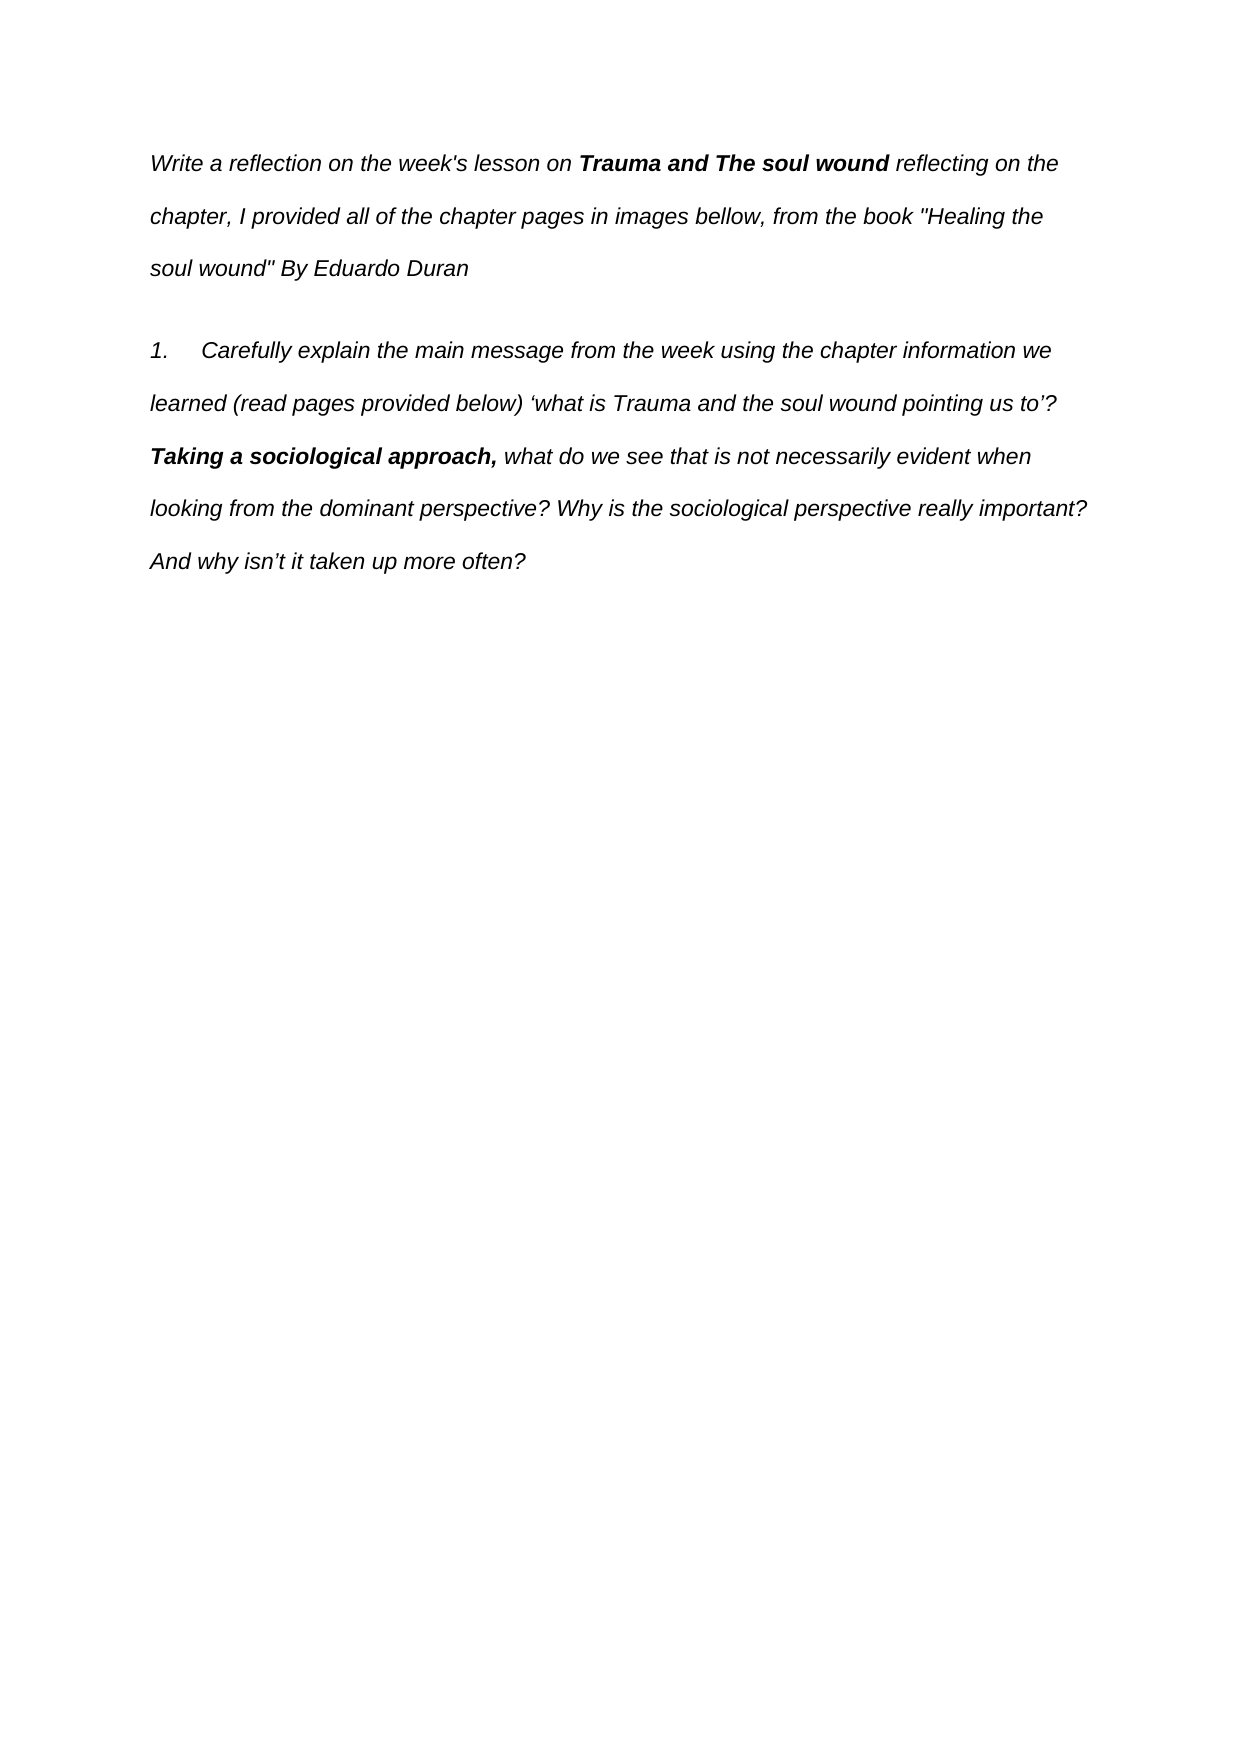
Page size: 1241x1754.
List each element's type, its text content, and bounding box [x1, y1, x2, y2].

text Write a reflection on the week's lesson on Trauma and The soul wound reflecting on the chapter, I provided all of the chapter pages in images bellow, from the book "Healing the soul wound" By Eduardo Duran [150, 150, 1090, 282]
text 1. Carefully explain the main message from the week using the chapter information we learned (read pages provided below) ‘what is Trauma and the soul wound pointing us to’? Taking a sociological approach, what do we see that is not necessarily evident when looking from the dominant perspective? Why is the sociological perspective really important? And why isn’t it taken up more often? [150, 337, 1090, 574]
